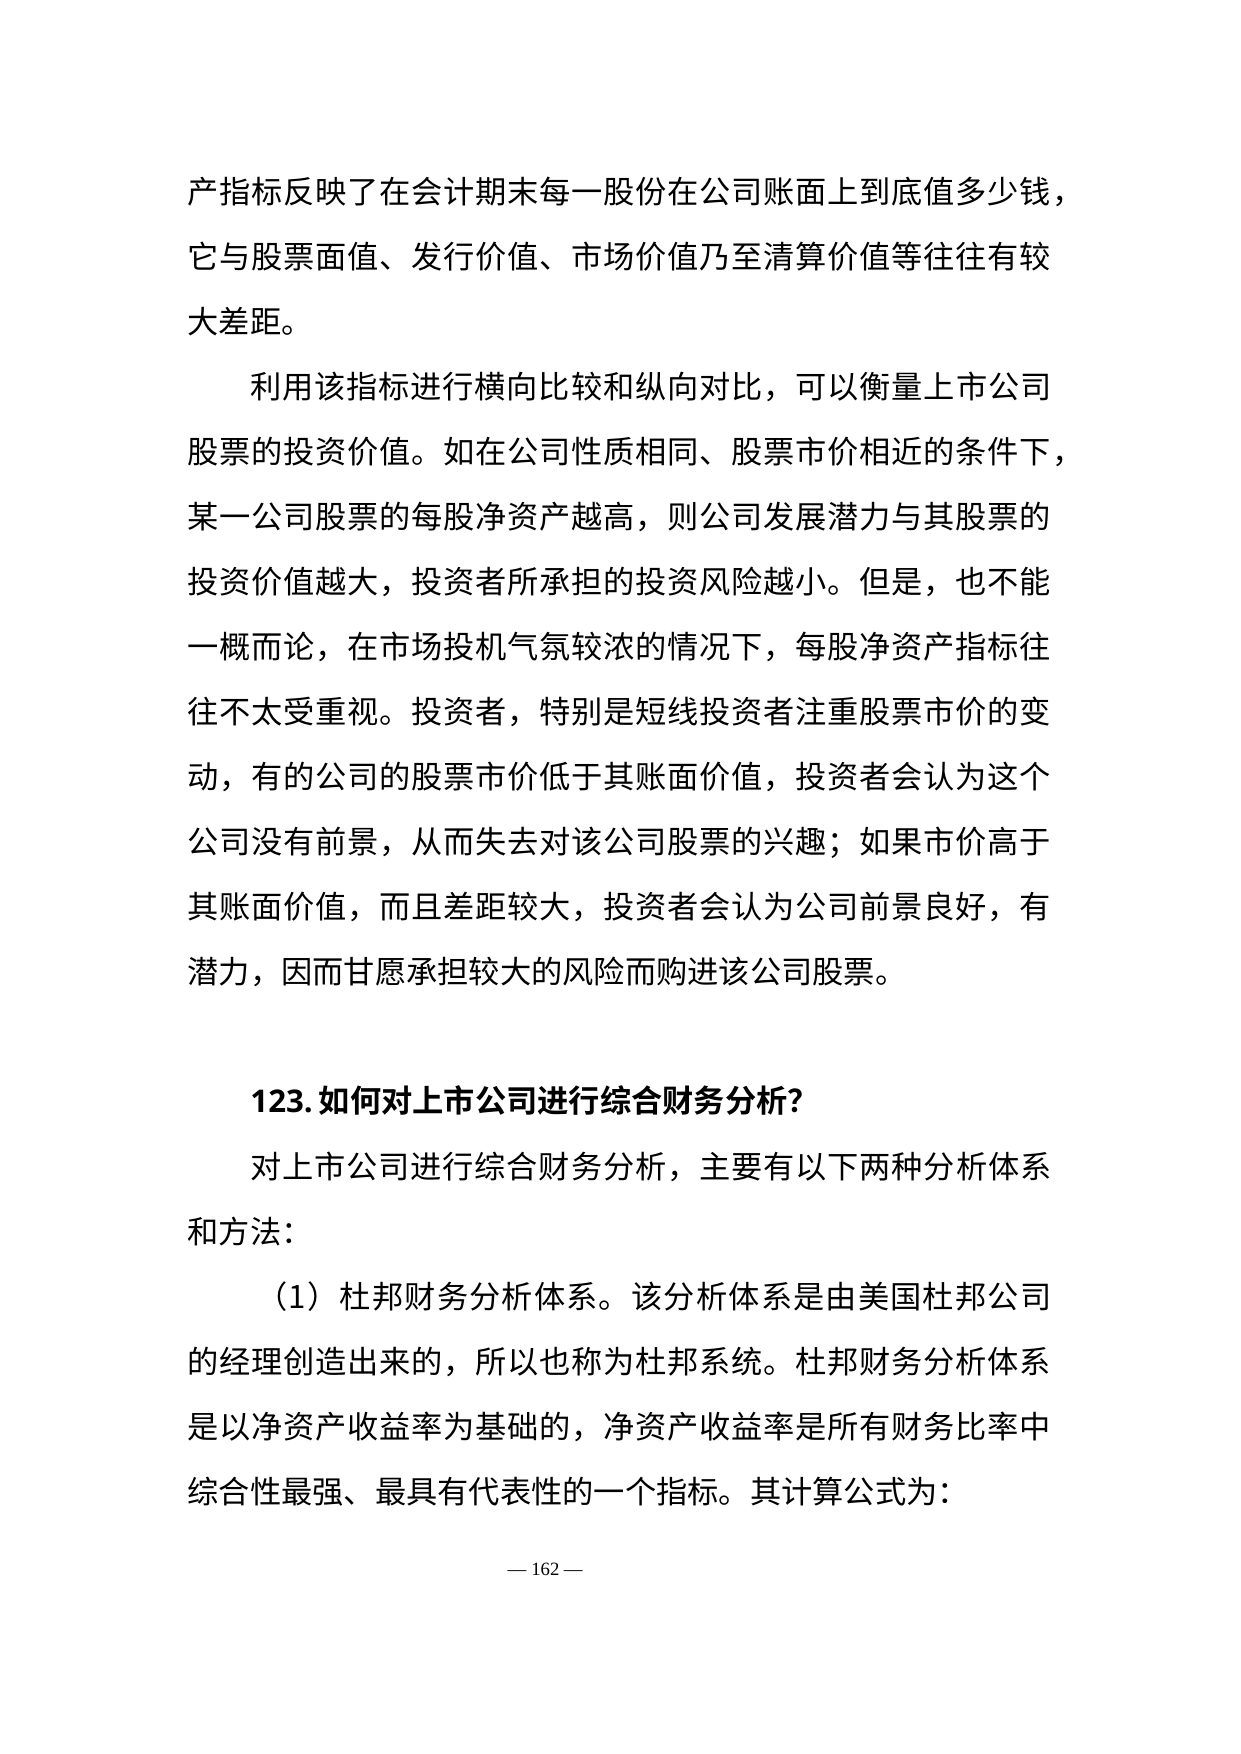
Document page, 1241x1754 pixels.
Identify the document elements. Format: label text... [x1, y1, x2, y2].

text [187, 157, 1053, 352]
subtitle 如何对上市公司进行综合财务分析？ [187, 1067, 1053, 1132]
text （1）杜邦财务分析体系。该分析体系是由美国杜邦公司的经理创造出来的，所以也称为杜邦系统。杜邦财务分析体系是以净资产收益率为基础的，净资产收益率是所有财务比率中综合性最强、最具有代表性的一个指标。其计算公式为： [187, 1262, 1053, 1522]
text 对上市公司进行综合财务分析，主要有以下两种分析体系和方法： [187, 1132, 1053, 1262]
text 利用该指标进行横向比较和纵向对比，可以衡量上市公司股票的投资价值。如在公司性质相同、股票市价相近的条件下，某一公司股票的每股净资产越高，则公司发展潜力与其股票的投资价值越大，投资者所承担的投资风险越小。但是，也不能一概而论，在市场投机气氛较浓的情况下，每股净资产指标往往不太受重视。投资者，特别是短线投资者注重股票市价的变动，有的公司的股票市价低于其账面价值，投资者会认为这个公司没有前景，从而失去对该公司股票的兴趣；如果市价高于其账面价值，而且差距较大，投资者会认为公司前景良好，有潜力，因而甘愿承担较大的风险而购进该公司股票。 [187, 352, 1053, 1002]
